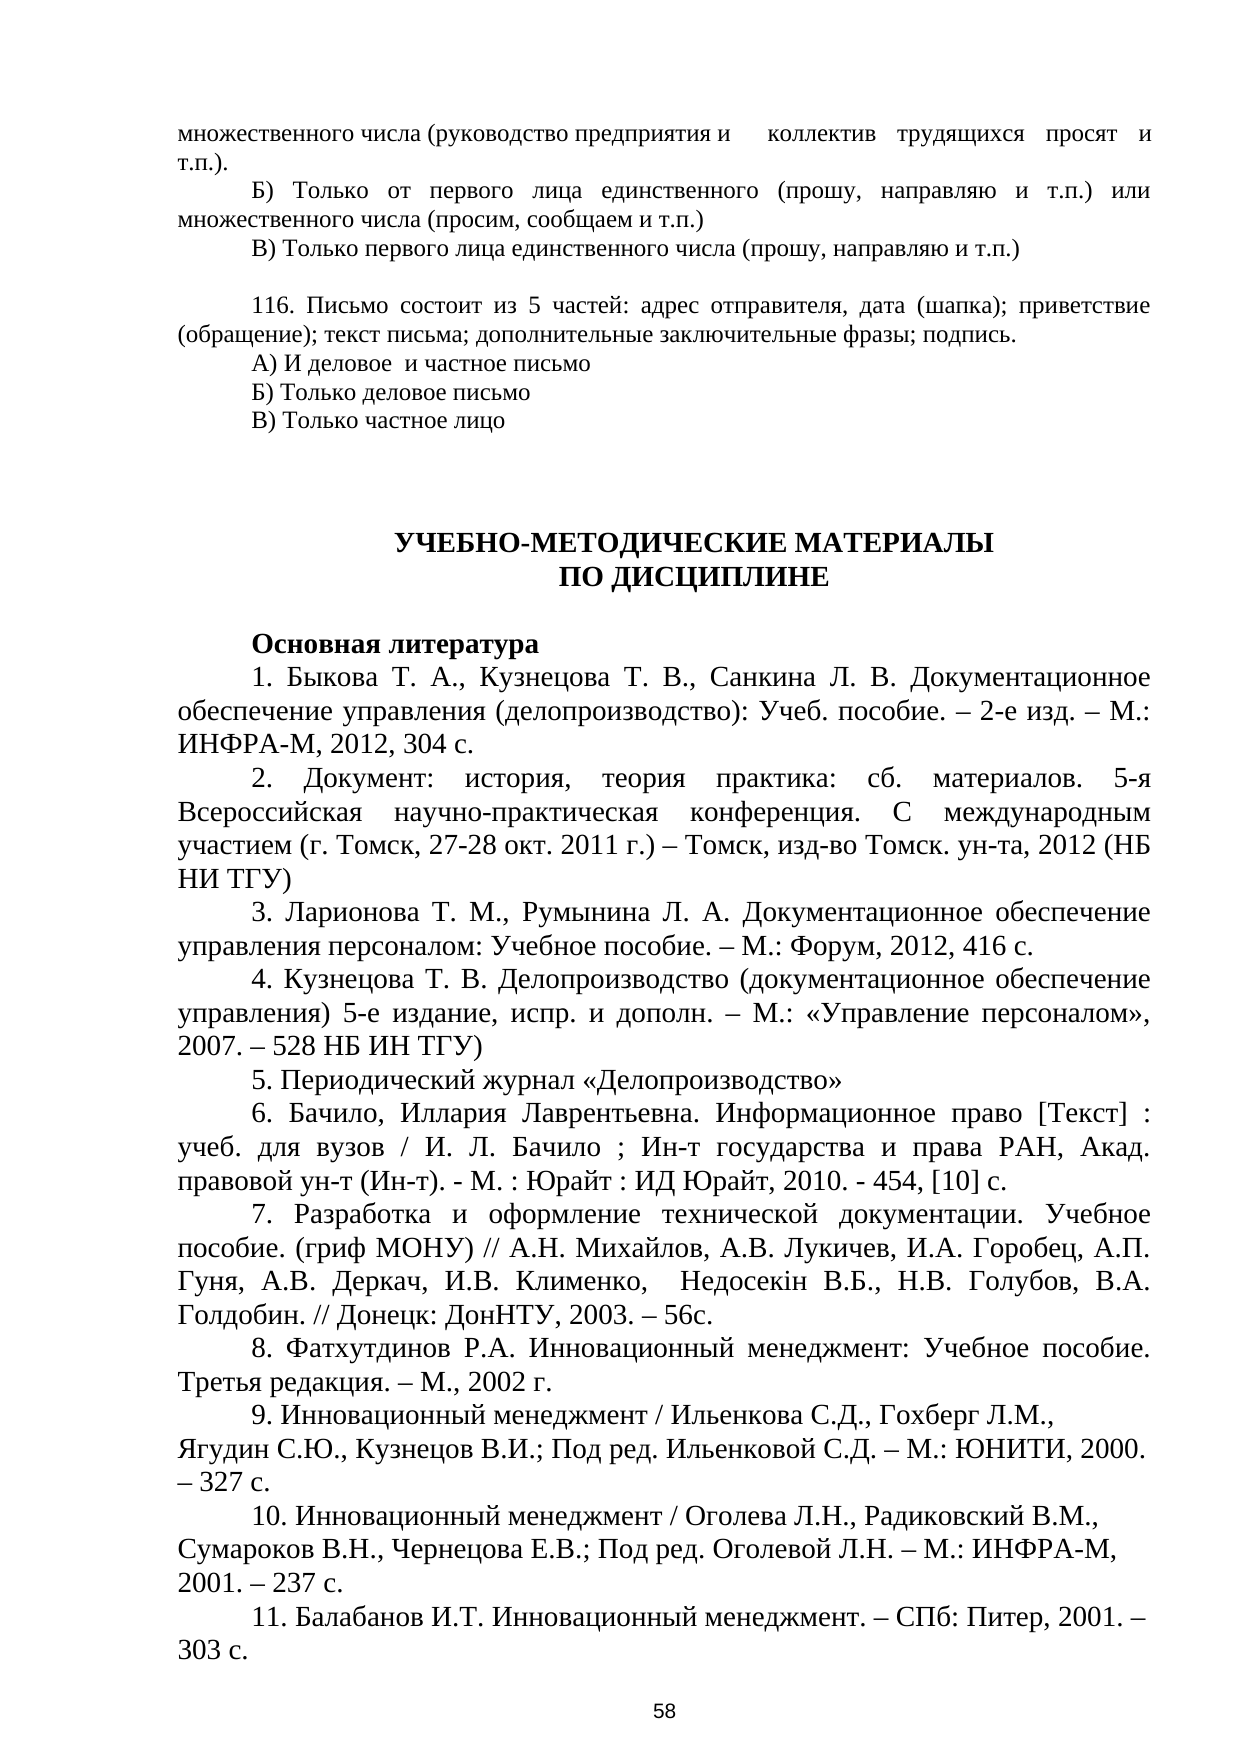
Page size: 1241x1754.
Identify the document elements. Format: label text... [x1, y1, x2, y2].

text Б) Только от первого лица единственного (прошу, направляю и т.п.) или множественного числа (просим, сообщаем и т.п.) [177, 176, 1152, 233]
text Б) Только деловое письмо [177, 377, 1152, 406]
text 10. Инновационный менеджмент / Оголева Л.Н., Радиковский В.М., Сумароков В.Н., Чернецова Е.В.; Под ред. Оголевой Л.Н. – М.: ИНФРА-М, 2001. – 237 с. [177, 1498, 1152, 1599]
text 7. Разработка и оформление технической документации. Учебное пособие. (гриф МОНУ) // А.Н. Михайлов, А.В. Лукичев, И.А. Горобец, А.П. Гуня, А.В. Деркач, И.В. Клименко, Недосекін В.Б., Н.В. Голубов, В.А. Голдобин. // Донецк: ДонНТУ, 2003. – 56с. [177, 1196, 1152, 1330]
text 5. Периодический журнал «Делопроизводство» [177, 1062, 1152, 1096]
text Основная литература [177, 626, 1152, 659]
text 116. Письмо состоит из 5 частей: адрес отправителя, дата (шапка); приветствие (обращение); текст письма; дополнительные заключительные фразы; подпись. [177, 291, 1152, 348]
text 8. Фатхутдинов Р.А. Инновационный менеджмент: Учебное пособие. Третья редакция. – М., . [177, 1330, 1152, 1397]
text А) И деловое и частное письмо [177, 348, 1152, 377]
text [177, 118, 1152, 176]
text 2. Документ: история, теория практика: сб. материалов. 5-я Всероссийская научно-практическая конференция. С международным участием (г. Томск, 27-28 окт. .) – Томск, изд-во Томск. ун-та, 2012 (НБ НИ ТГУ) [177, 760, 1152, 894]
text 11. Балабанов И.Т. Инновационный менеджмент. – СПб: Питер, 2001. – 303 с. [177, 1599, 1152, 1666]
text по дисциплине [177, 559, 1152, 592]
text В) Только частное лицо [177, 406, 1152, 434]
text 9. Инновационный менеджмент / Ильенкова С.Д., Гохберг Л.М., Ягудин С.Ю., Кузнецов В.И.; Под ред. Ильенковой С.Д. – М.: ЮНИТИ, 2000. – 327 с. [177, 1397, 1152, 1498]
text Учебно-методические материалы [177, 525, 1152, 559]
text 1. Быкова Т. А., Кузнецова Т. В., Санкина Л. В. Документационное обеспечение управления (делопроизводство): Учеб. пособие. – 2-е изд. – М.: ИНФРА-М, 2012, 304 с. [177, 659, 1152, 760]
text 6. Бачило, Иллария Лаврентьевна. Информационное право [Текст] : учеб. для вузов / И. Л. Бачило ; Ин-т государства и права РАН, Акад. правовой ун-т (Ин-т). - М. : Юрайт : ИД Юрайт, 2010. - 454, [10] с. [177, 1096, 1152, 1196]
text В) Только первого лица единственного числа (прошу, направляю и т.п.) [177, 233, 1152, 262]
text 4. Кузнецова Т. В. Делопроизводство (документационное обеспечение управления) 5-е издание, испр. и дополн. – М.: «Управление персоналом», 2007. – 528 НБ ИН ТГУ) [177, 961, 1152, 1062]
text 3. Ларионова Т. М., Румынина Л. А. Документационное обеспечение управления персоналом: Учебное пособие. – М.: Форум, 2012, 416 с. [177, 894, 1152, 961]
